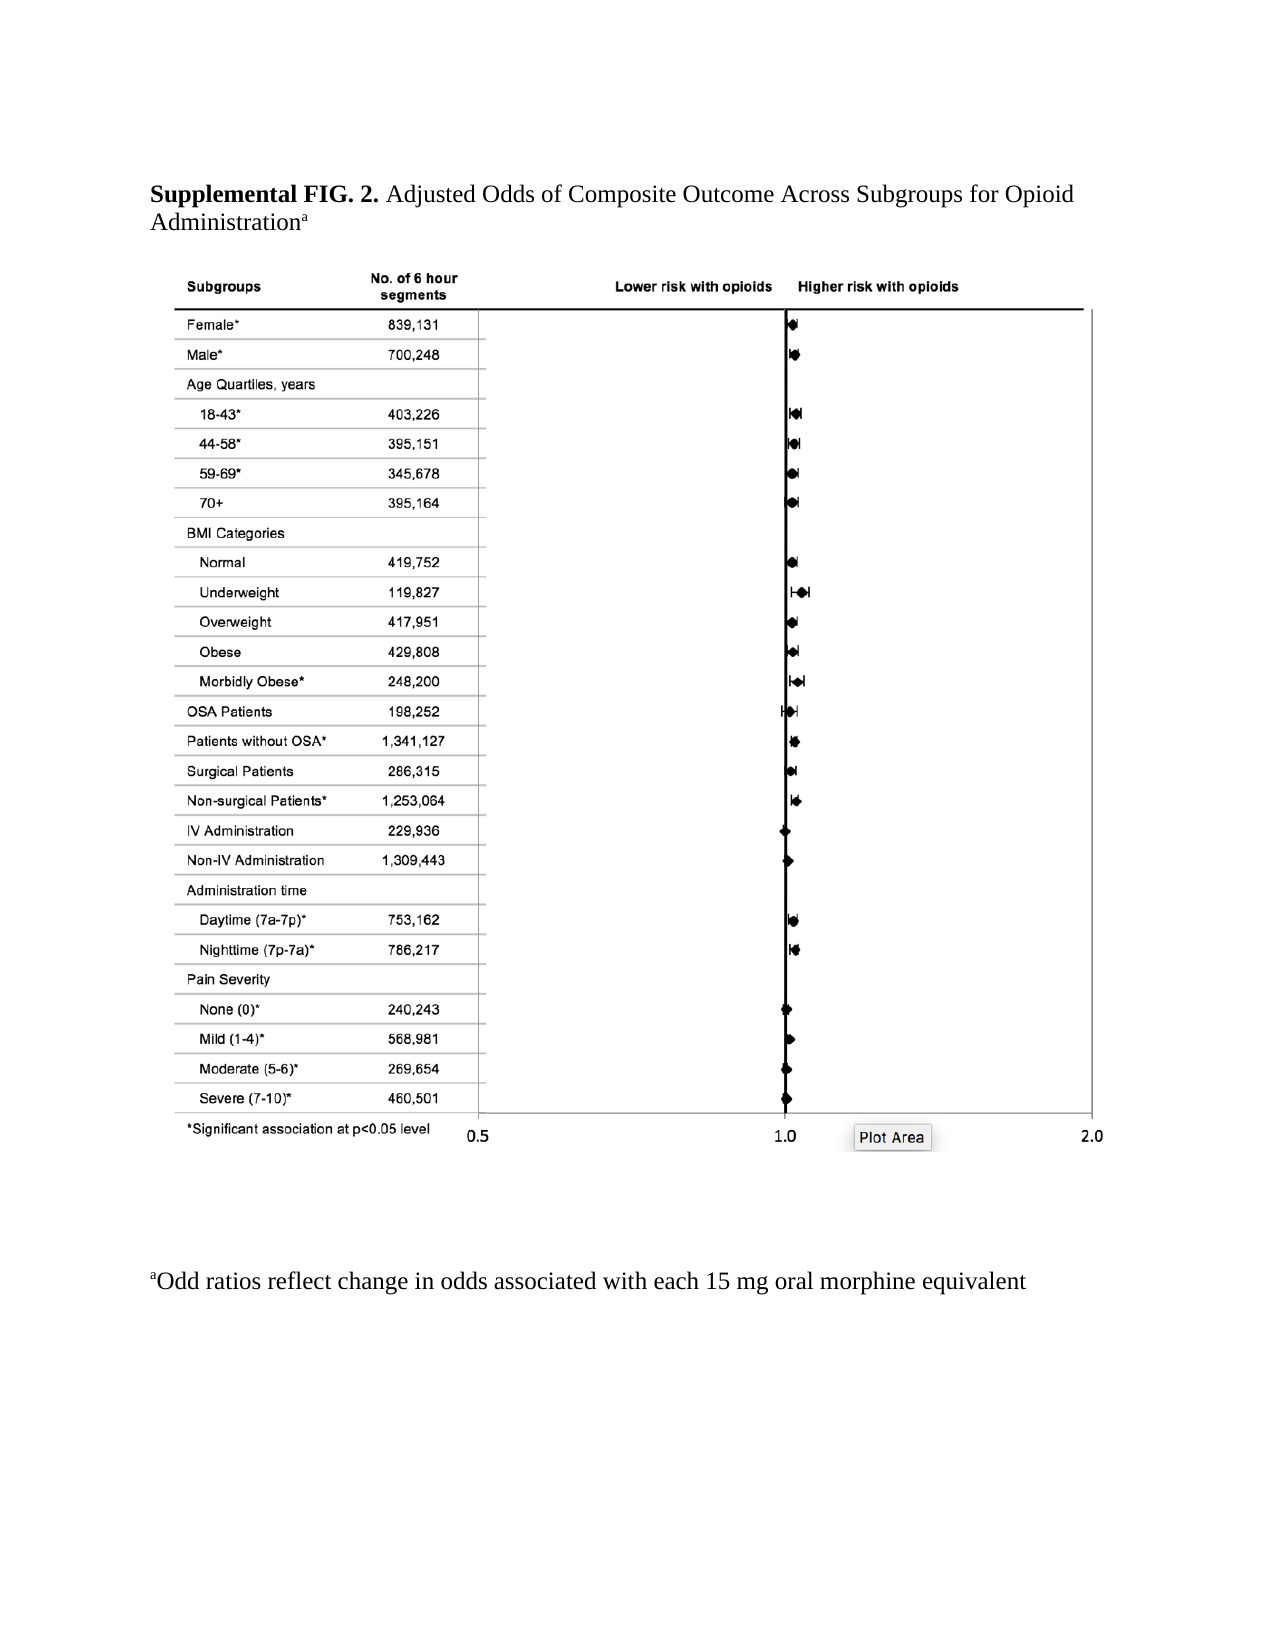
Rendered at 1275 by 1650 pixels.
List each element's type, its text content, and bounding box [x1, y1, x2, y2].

text Supplemental FIG. 2. Adjusted Odds of Composite Outcome Across Subgroups for Opioid Administrationa [150, 179, 1125, 236]
picture [150, 265, 1125, 1152]
text aOdd ratios reflect change in odds associated with each 15 mg oral morphine equivalent [150, 1266, 1125, 1295]
